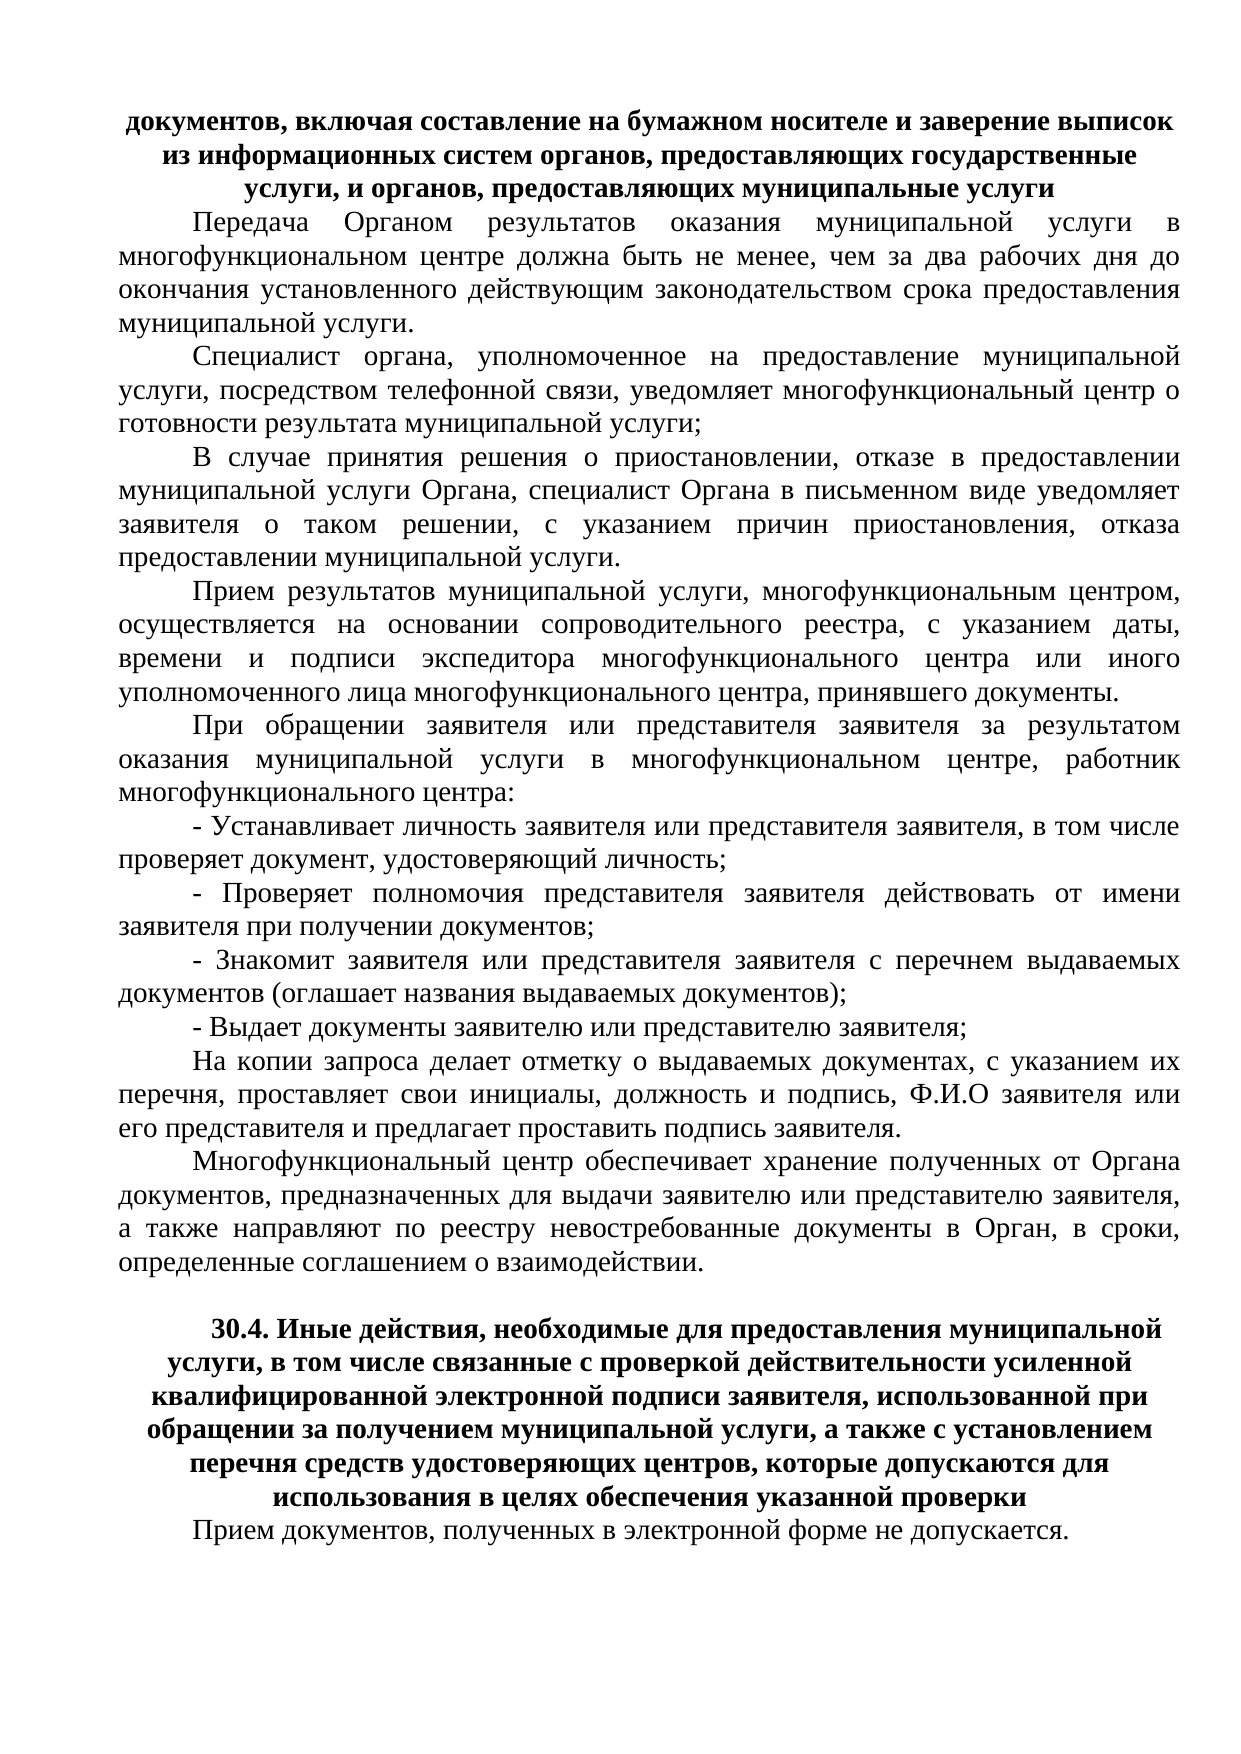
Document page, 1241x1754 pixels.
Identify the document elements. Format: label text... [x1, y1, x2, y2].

text Прием результатов муниципальной услуги, многофункциональным центром, осуществляется на основании сопроводительного реестра, с указанием даты, времени и подписи экспедитора многофункционального центра или иного уполномоченного лица многофункционального центра, принявшего документы. [118, 573, 1181, 707]
text При обращении заявителя или представителя заявителя за результатом оказания муниципальной услуги в многофункциональном центре, работник многофункционального центра: [118, 707, 1181, 808]
text Многофункциональный центр обеспечивает хранение полученных от Органа документов, предназначенных для выдачи заявителю или представителю заявителя, а также направляют по реестру невостребованные документы в Орган, в сроки, определенные соглашением о взаимодействии. [118, 1143, 1181, 1277]
text Специалист органа, уполномоченное на предоставление муниципальной услуги, посредством телефонной связи, уведомляет многофункциональный центр о готовности результата муниципальной услуги; [118, 338, 1181, 439]
text 30.4. Иные действия, необходимые для предоставления муниципальной услуги, в том числе связанные с проверкой действительности усиленной квалифицированной электронной подписи заявителя, использованной при обращении за получением муниципальной услуги, а также с установлением перечня средств удостоверяющих центров, которые допускаются для использования в целях обеспечения указанной проверки [118, 1311, 1181, 1512]
text Передача Органом результатов оказания муниципальной услуги в многофункциональном центре должна быть не менее, чем за два рабочих дня до окончания установленного действующим законодательством срока предоставления муниципальной услуги. [118, 204, 1181, 338]
text - Знакомит заявителя или представителя заявителя с перечнем выдаваемых документов (оглашает названия выдаваемых документов); [118, 942, 1181, 1009]
text На копии запроса делает отметку о выдаваемых документах, с указанием их перечня, проставляет свои инициалы, должность и подпись, Ф.И.О заявителя или его представителя и предлагает проставить подпись заявителя. [118, 1043, 1181, 1143]
text Прием документов, полученных в электронной форме не допускается. [118, 1512, 1181, 1546]
text В случае принятия решения о приостановлении, отказе в предоставлении муниципальной услуги Органа, специалист Органа в письменном виде уведомляет заявителя о таком решении, с указанием причин приостановления, отказа предоставлении муниципальной услуги. [118, 439, 1181, 573]
text - Выдает документы заявителю или представителю заявителя; [118, 1009, 1181, 1043]
text - Устанавливает личность заявителя или представителя заявителя, в том числе проверяет документ, удостоверяющий личность; [118, 808, 1181, 875]
text - Проверяет полномочия представителя заявителя действовать от имени заявителя при получении документов; [118, 875, 1181, 942]
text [118, 103, 1181, 204]
